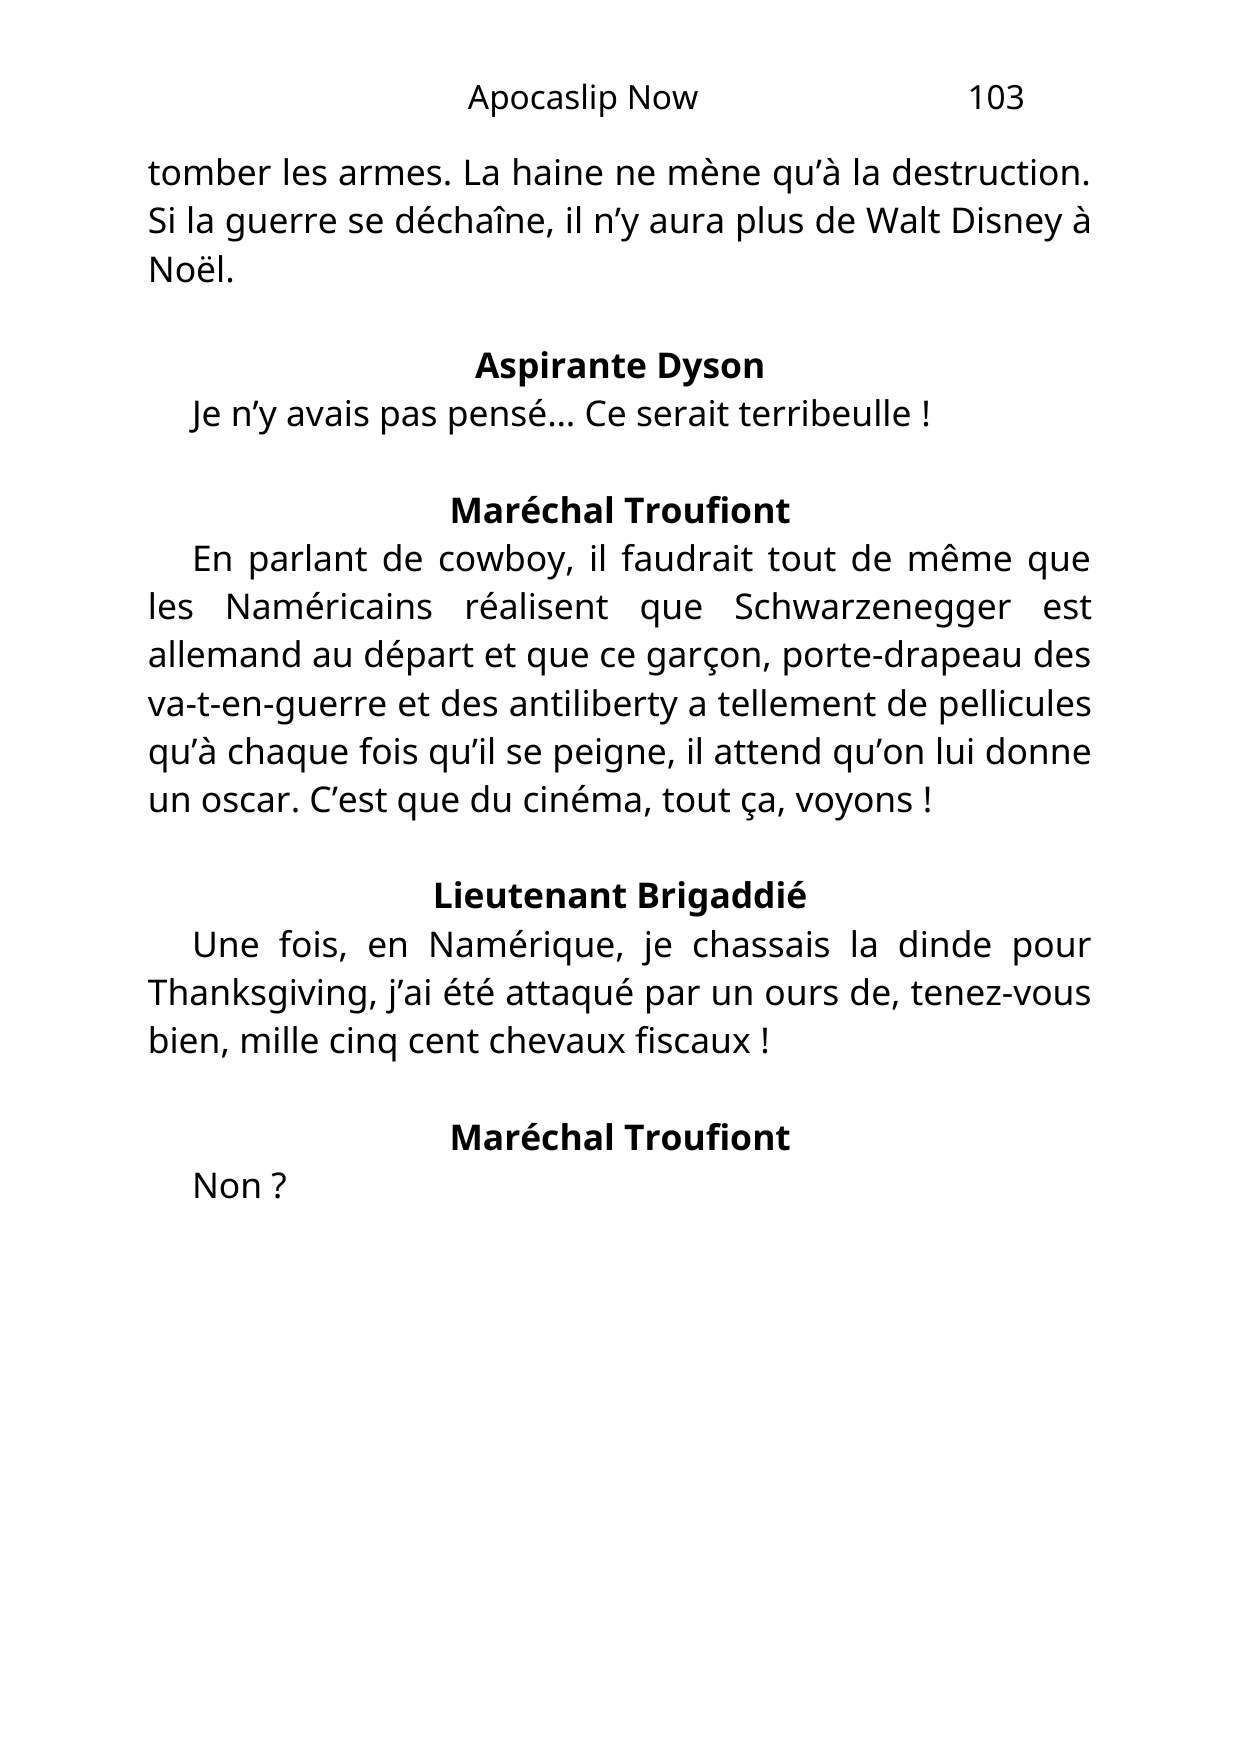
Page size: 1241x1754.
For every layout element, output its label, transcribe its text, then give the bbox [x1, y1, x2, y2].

text Non ? [148, 1160, 1093, 1209]
text Lieutenant Brigaddié [148, 871, 1093, 919]
text Maréchal Troufiont [148, 485, 1093, 533]
text En parlant de cowboy, il faudrait tout de même que les Naméricains réalisent que Schwarzenegger est allemand au départ et que ce garçon, porte-drapeau des va-t-en-guerre et des antiliberty a tellement de pellicules qu’à chaque fois qu’il se peigne, il attend qu’on lui donne un oscar. C’est que du cinéma, tout ça, voyons ! [148, 533, 1093, 823]
text Aspirante Dyson [148, 341, 1093, 389]
text Une fois, en Namérique, je chassais la dinde pour Thanksgiving, j’ai été attaqué par un ours de, tenez-vous bien, mille cinq cent chevaux fiscaux ! [148, 919, 1093, 1064]
text Je n’y avais pas pensé… Ce serait terribeulle ! [148, 389, 1093, 437]
text Maréchal Troufiont [148, 1112, 1093, 1160]
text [148, 148, 1093, 292]
